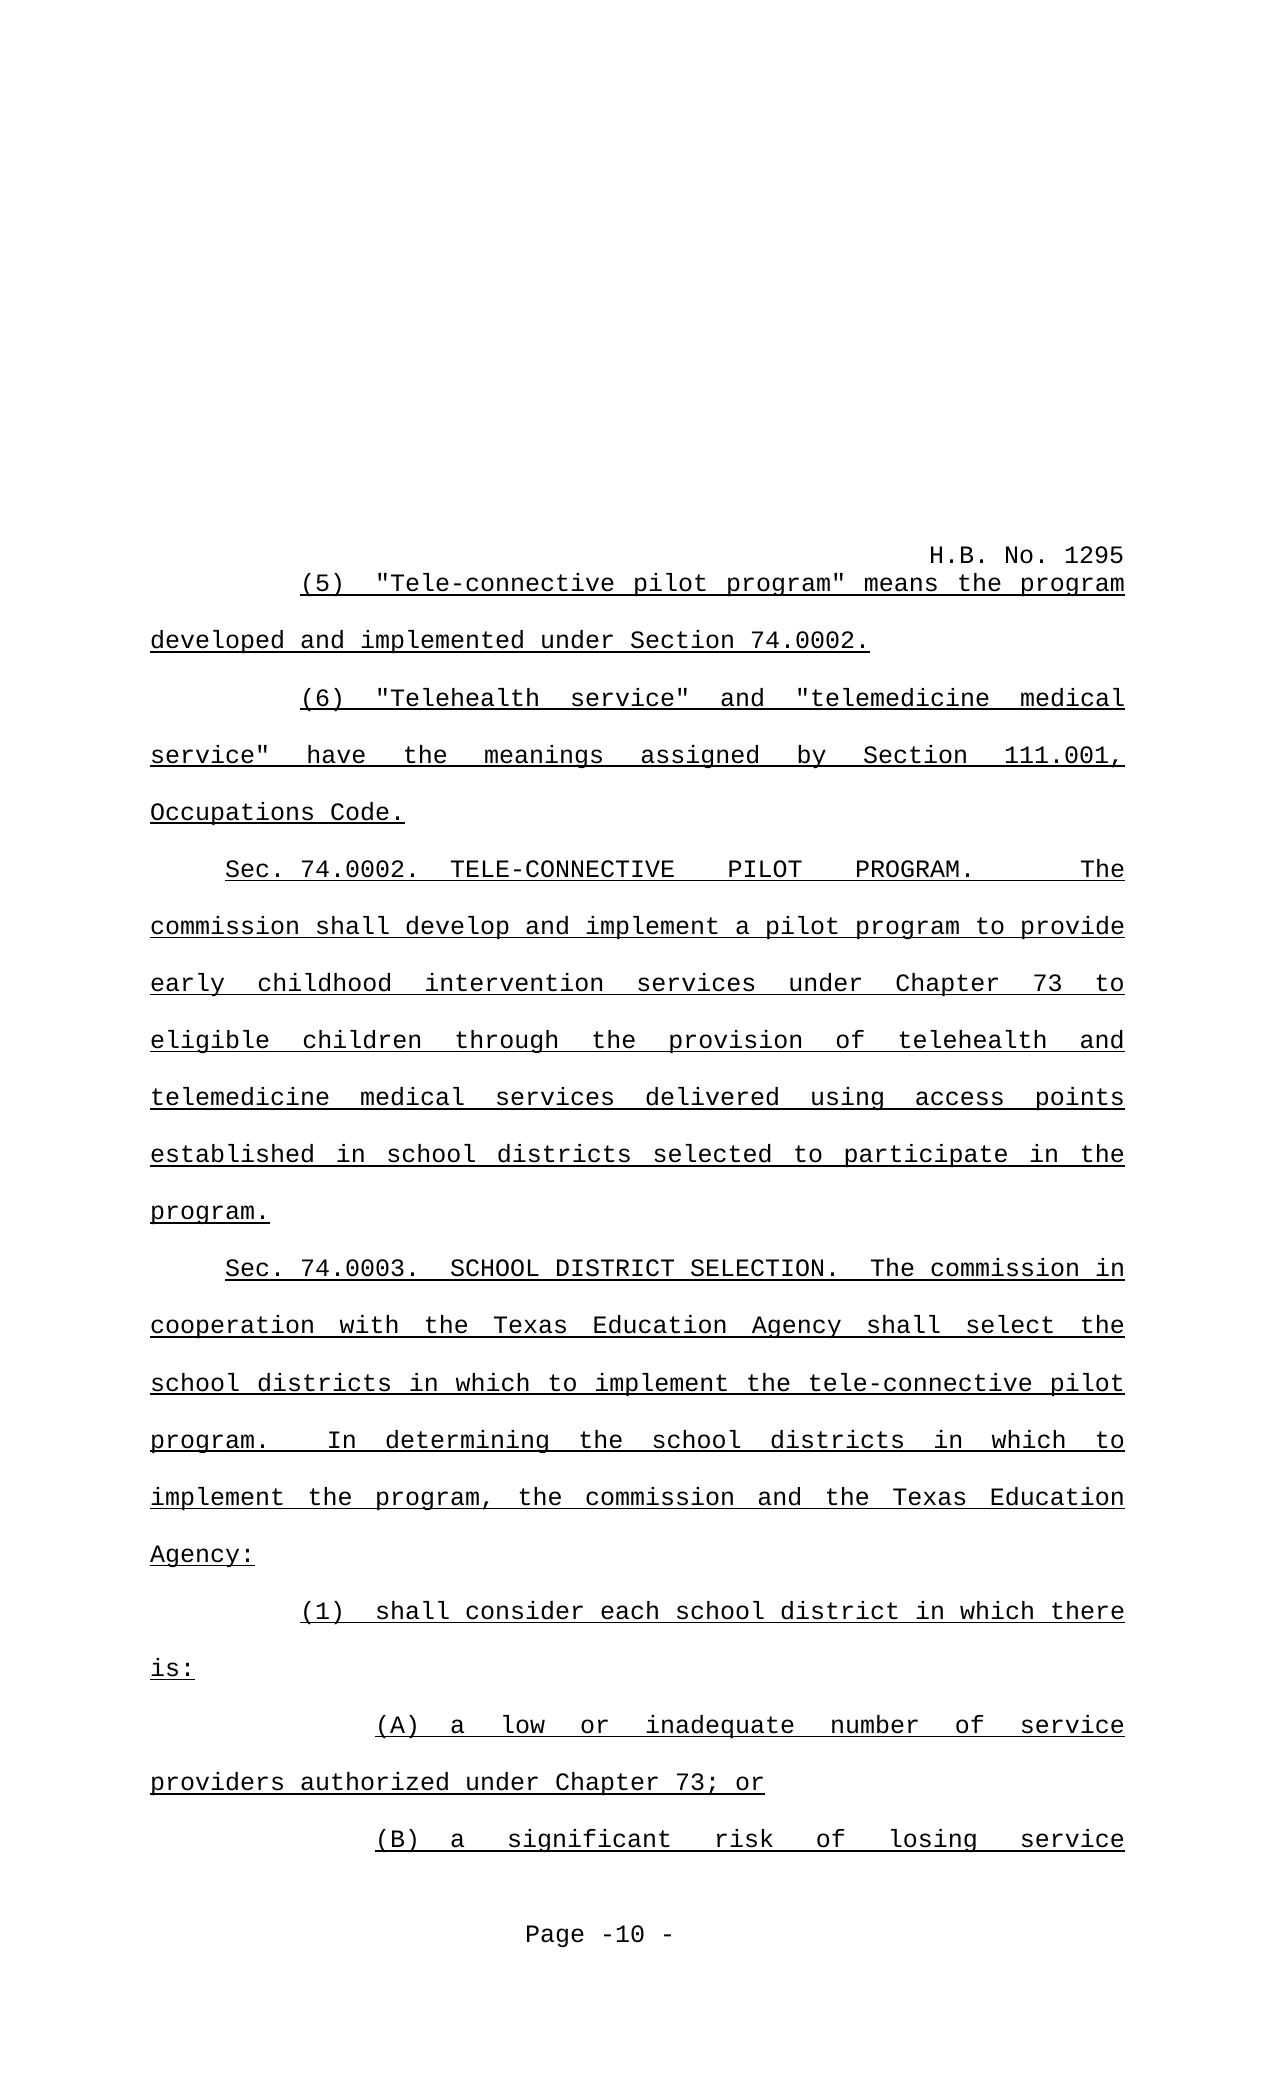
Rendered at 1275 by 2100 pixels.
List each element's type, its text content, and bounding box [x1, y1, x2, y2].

text Sec. 74.0003. SCHOOL DISTRICT SELECTION. The commission in cooperation with the Texas Education Agency shall select the school districts in which to implement the tele-connective pilot program. In determining the school districts in which to implement the program, the commission and the Texas Education Agency: [150, 1452, 1125, 1508]
text Sec. 74.0003. SCHOOL DISTRICT SELECTION. The commission in cooperation with the Texas Education Agency shall select the school districts in which to implement the tele-connective pilot program. In determining the school districts in which to implement the program, the commission and the Texas Education Agency: [150, 1395, 1125, 1450]
text Sec. 74.0002. TELE-CONNECTIVE PILOT PROGRAM. The commission shall develop and implement a pilot program to provide early childhood intervention services under Chapter 73 to eligible children through the provision of telehealth and telemedicine medical services delivered using access points established in school districts selected to participate in the program. [150, 938, 1125, 994]
text (6) "Telehealth service" and "telemedicine medical service" have the meanings assigned by Section 111.001, Occupations Code. [150, 685, 1125, 765]
text (1) shall consider each school district in which there is: [150, 1598, 1125, 1684]
text Sec. 74.0003. SCHOOL DISTRICT SELECTION. The commission in cooperation with the Texas Education Agency shall select the school districts in which to implement the tele-connective pilot program. In determining the school districts in which to implement the program, the commission and the Texas Education Agency: [150, 1338, 1125, 1393]
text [150, 1827, 1125, 1855]
text Sec. 74.0003. SCHOOL DISTRICT SELECTION. The commission in cooperation with the Texas Education Agency shall select the school districts in which to implement the tele-connective pilot program. In determining the school districts in which to implement the program, the commission and the Texas Education Agency: [150, 1256, 1125, 1336]
text (6) "Telehealth service" and "telemedicine medical service" have the meanings assigned by Section 111.001, Occupations Code. [150, 767, 1125, 828]
text Sec. 74.0002. TELE-CONNECTIVE PILOT PROGRAM. The commission shall develop and implement a pilot program to provide early childhood intervention services under Chapter 73 to eligible children through the provision of telehealth and telemedicine medical services delivered using access points established in school districts selected to participate in the program. [150, 995, 1125, 1051]
text Sec. 74.0002. TELE-CONNECTIVE PILOT PROGRAM. The commission shall develop and implement a pilot program to provide early childhood intervention services under Chapter 73 to eligible children through the provision of telehealth and telemedicine medical services delivered using access points established in school districts selected to participate in the program. [150, 1167, 1125, 1227]
text Sec. 74.0003. SCHOOL DISTRICT SELECTION. The commission in cooperation with the Texas Education Agency shall select the school districts in which to implement the tele-connective pilot program. In determining the school districts in which to implement the program, the commission and the Texas Education Agency: [150, 1509, 1125, 1570]
text Sec. 74.0002. TELE-CONNECTIVE PILOT PROGRAM. The commission shall develop and implement a pilot program to provide early childhood intervention services under Chapter 73 to eligible children through the provision of telehealth and telemedicine medical services delivered using access points established in school districts selected to participate in the program. [150, 1052, 1125, 1108]
text (5) "Tele-connective pilot program" means the program developed and implemented under Section 74.0002. [150, 571, 1125, 656]
text (A) a low or inadequate number of service providers authorized under Chapter 73; or [150, 1712, 1125, 1798]
text Sec. 74.0002. TELE-CONNECTIVE PILOT PROGRAM. The commission shall develop and implement a pilot program to provide early childhood intervention services under Chapter 73 to eligible children through the provision of telehealth and telemedicine medical services delivered using access points established in school districts selected to participate in the program. [150, 856, 1125, 937]
text Sec. 74.0002. TELE-CONNECTIVE PILOT PROGRAM. The commission shall develop and implement a pilot program to provide early childhood intervention services under Chapter 73 to eligible children through the provision of telehealth and telemedicine medical services delivered using access points established in school districts selected to participate in the program. [150, 1110, 1125, 1165]
